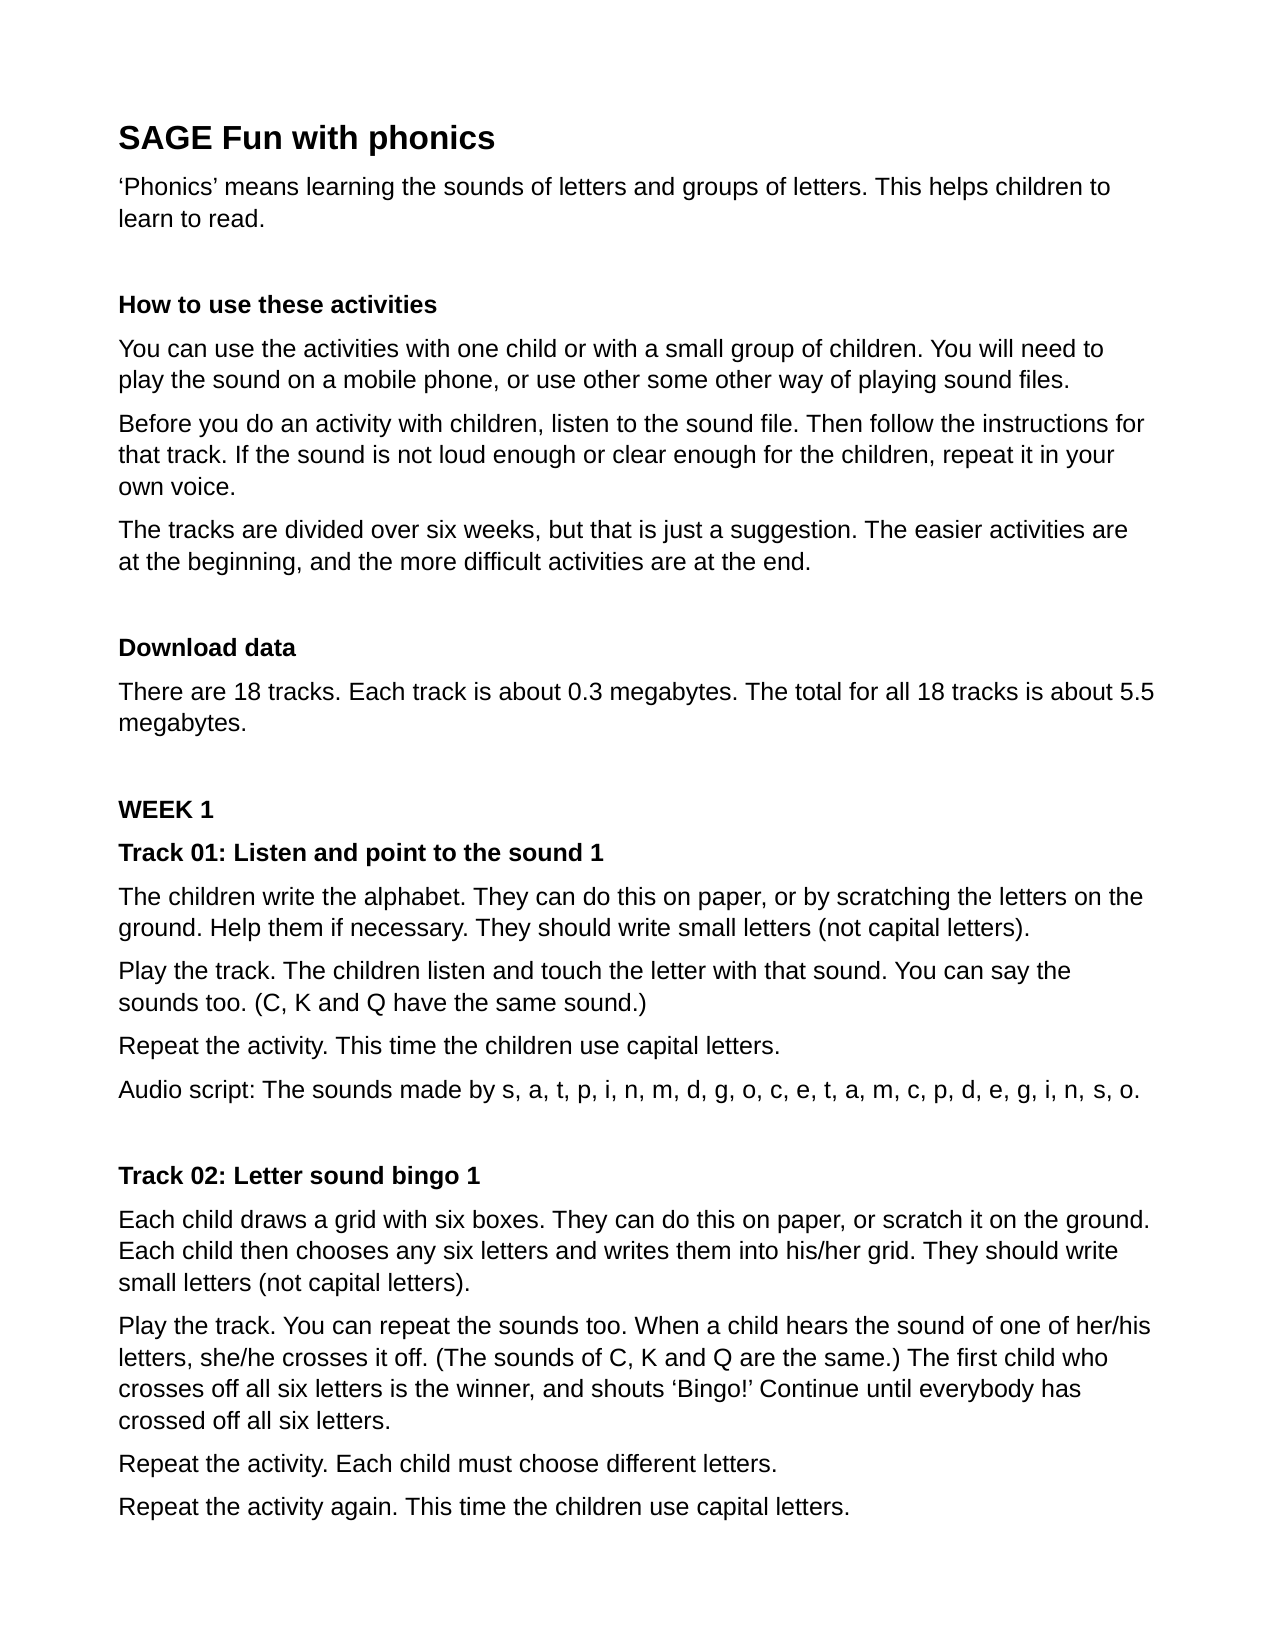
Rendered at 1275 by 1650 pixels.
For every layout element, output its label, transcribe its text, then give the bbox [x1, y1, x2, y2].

text Each child draws a grid with six boxes. They can do this on paper, or scratch it on the ground. Each child then chooses any six letters and writes them into his/her grid. They should write small letters (not capital letters). [118, 1204, 1157, 1296]
text Track 02: Letter sound bingo 1 [118, 1161, 1157, 1190]
text Repeat the activity again. This time the children use capital letters. [118, 1492, 1157, 1521]
text Repeat the activity. This time the children use capital letters. [118, 1031, 1157, 1060]
text Audio script: The sounds made by s, a, t, p, i, n, m, d, g, o, c, e, t, a, m, c, p, d, e, g, i, n, s, o. [118, 1074, 1157, 1103]
text The children write the alphabet. They can do this on paper, or by scratching the letters on the ground. Help them if necessary. They should write small letters (not capital letters). [118, 881, 1157, 942]
list The tracks are divided over six weeks, but that is just a suggestion. The easier activities are at the beginning, and the more difficult activities are at the end. [118, 515, 1157, 575]
list You can use the activities with one child or with a small group of children. You will need to play the sound on a mobile phone, or use other some other way of playing sound files. [118, 334, 1157, 394]
list There are 18 tracks. Each track is about 0.3 megabytes. The total for all 18 tracks is about 5.5 megabytes. [118, 677, 1157, 737]
list How to use these activities [118, 290, 1157, 319]
text Repeat the activity. Each child must choose different letters. [118, 1449, 1157, 1478]
text ‘Phonics’ means learning the sounds of letters and groups of letters. This helps children to learn to read. [118, 172, 1157, 232]
list Download data [118, 633, 1157, 662]
list SAGE Fun with phonics [118, 118, 1157, 157]
text Play the track. You can repeat the sounds too. When a child hears the sound of one of her/his letters, she/he crosses it off. (The sounds of C, K and Q are the same.) The first child who crosses off all six letters is the winner, and shouts ‘Bingo!’ Continue until everybody has crossed off all six letters. [118, 1311, 1157, 1434]
text Track 01: Listen and point to the sound 1 [118, 838, 1157, 867]
list Before you do an activity with children, listen to the sound file. Then follow the instructions for that track. If the sound is not loud enough or clear enough for the children, repeat it in your own voice. [118, 408, 1157, 500]
subtitle WEEK 1 [118, 795, 1157, 823]
text Play the track. The children listen and touch the letter with that sound. You can say the sounds too. (C, K and Q have the same sound.) [118, 956, 1157, 1017]
